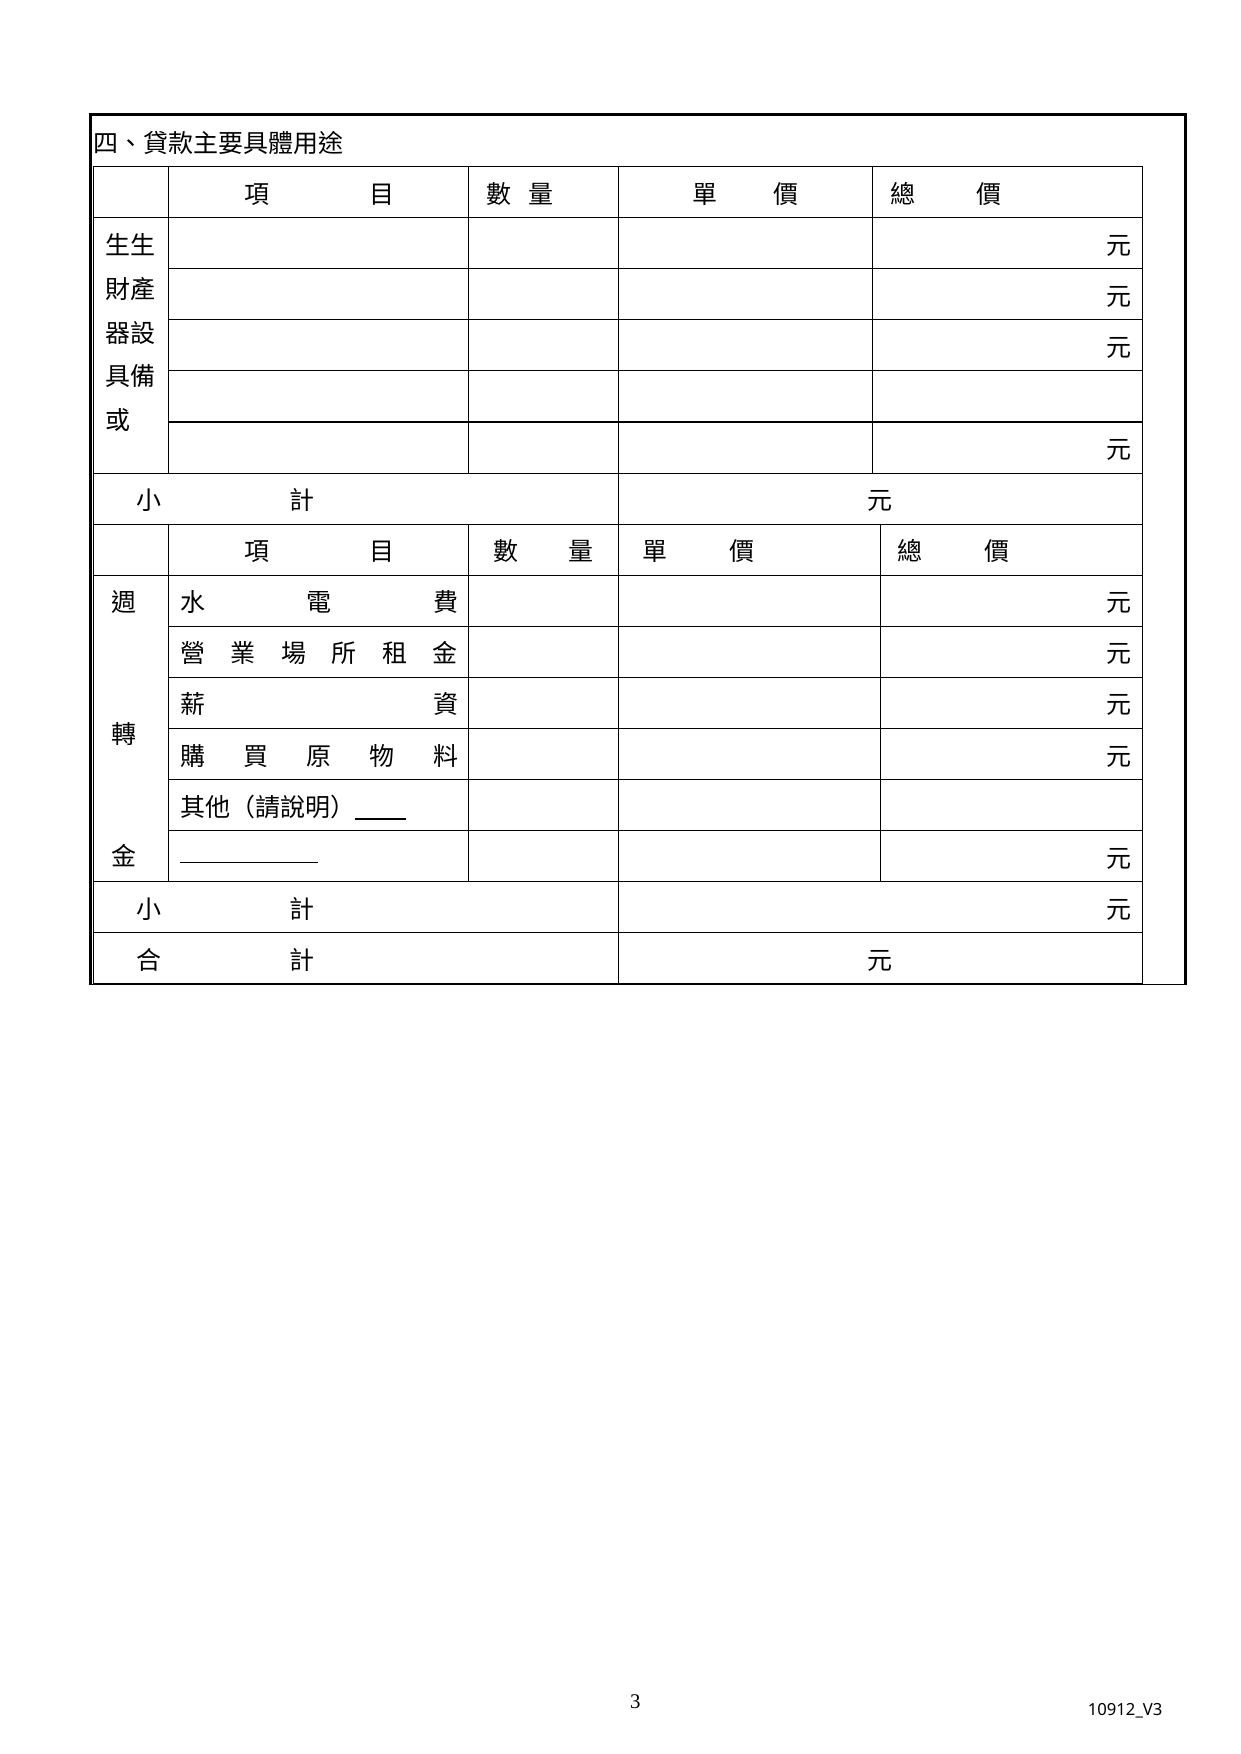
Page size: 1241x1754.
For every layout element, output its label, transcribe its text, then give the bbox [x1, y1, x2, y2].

table_cell 四、貸款主要具體用途 [92, 116, 1184, 984]
